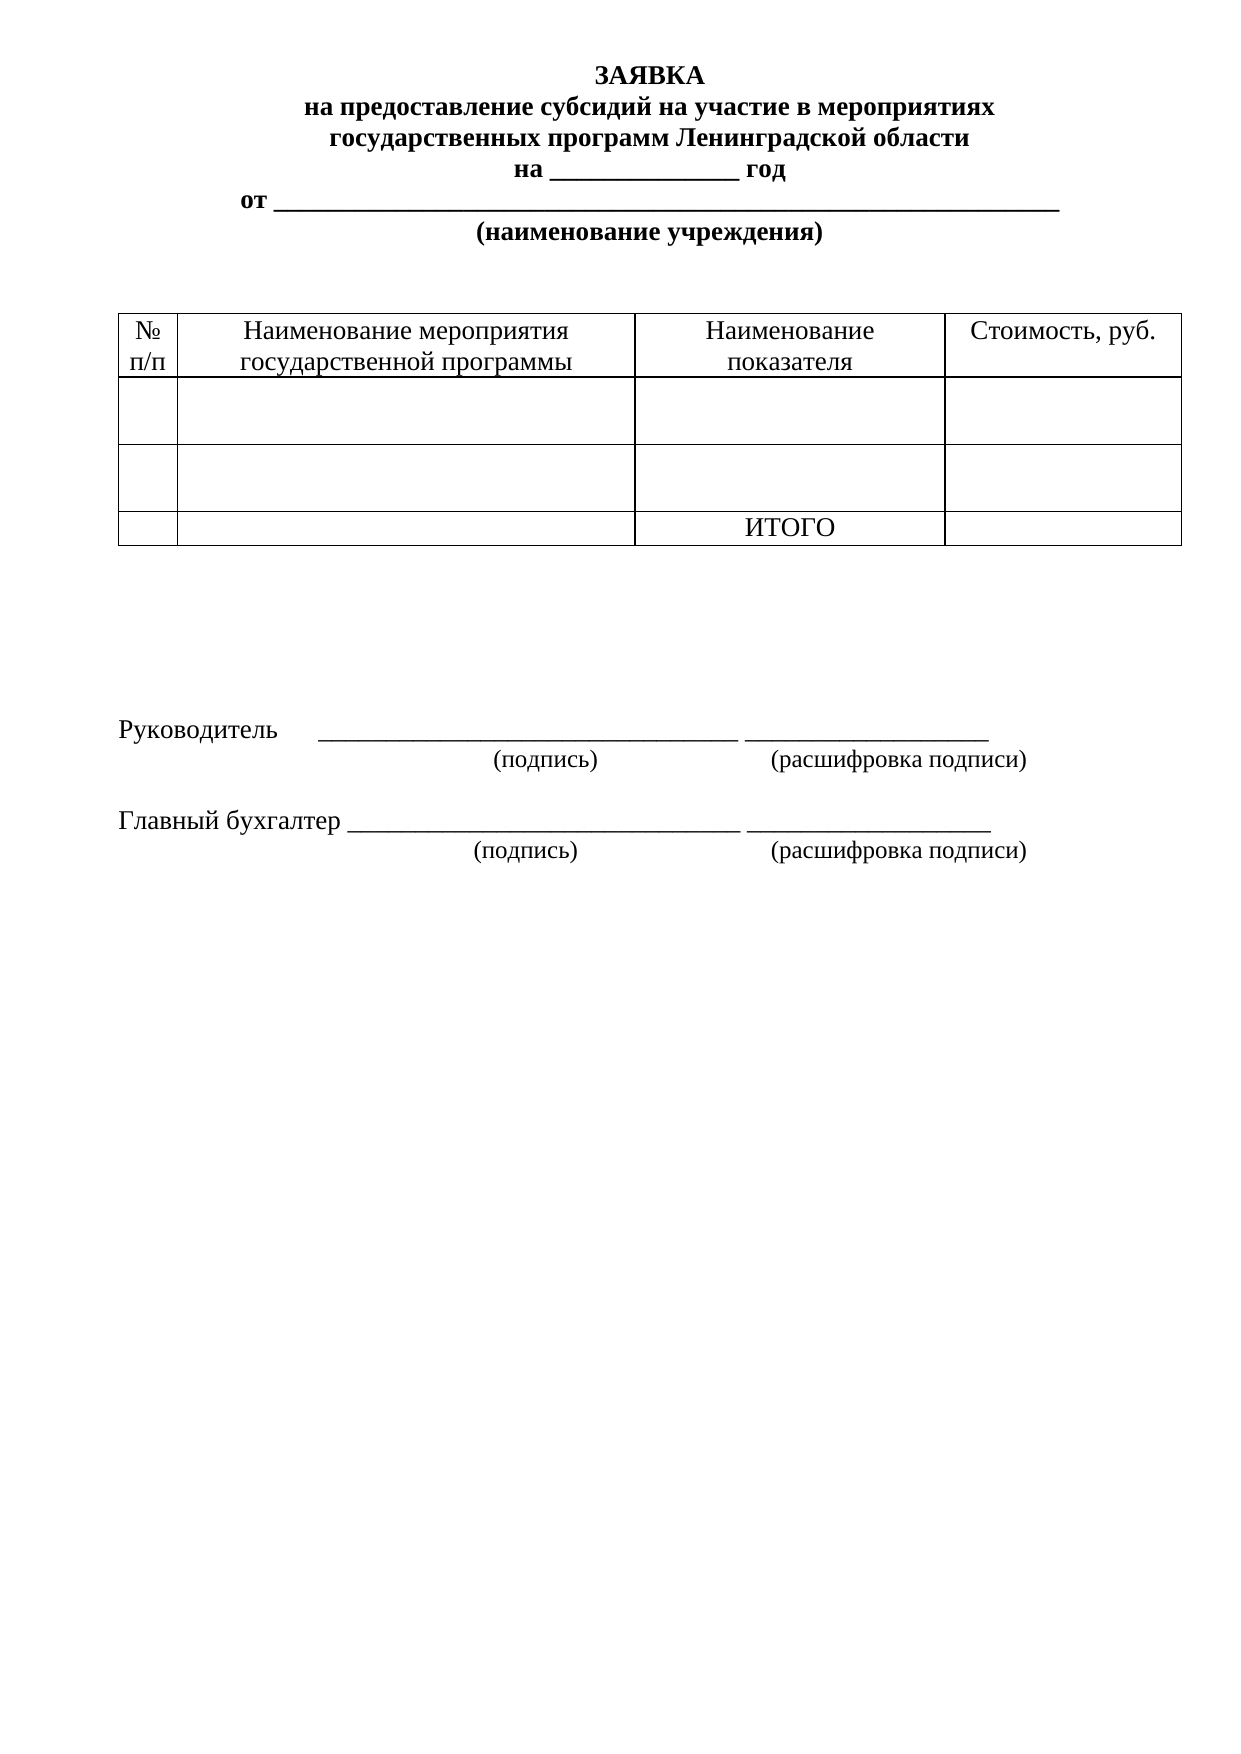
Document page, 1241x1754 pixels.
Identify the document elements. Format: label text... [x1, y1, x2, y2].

table_cell ИТОГО [636, 512, 944, 544]
table_header Стоимость, руб. [946, 314, 1181, 376]
text от __________________________________________________________ [118, 184, 1181, 215]
table_cell [946, 378, 1181, 443]
text государственных программ Ленинградской области [118, 121, 1181, 152]
table_cell [178, 378, 634, 443]
table_cell [119, 445, 177, 511]
text Руководитель _______________________________ __________________ [118, 713, 1181, 744]
table_cell [178, 512, 634, 544]
table_cell [178, 445, 634, 511]
text на предоставление субсидий на участие в мероприятиях [118, 90, 1181, 121]
table_cell [119, 512, 177, 544]
table_header № п/п [119, 314, 177, 376]
table_cell [946, 512, 1181, 544]
table_cell [119, 378, 177, 443]
text (наименование учреждения) [118, 215, 1181, 246]
table_cell [636, 378, 944, 443]
text (подпись) (расшифровка подписи) [118, 836, 1181, 864]
text (подпись) (расшифровка подписи) [118, 744, 1181, 773]
text на ______________ год [118, 152, 1181, 184]
text ЗАЯВКА [118, 59, 1181, 90]
table_header Наименование мероприятия государственной программы [178, 314, 634, 376]
table_cell [946, 445, 1181, 511]
text Главный бухгалтер _____________________________ __________________ [118, 804, 1181, 836]
table_header Наименование показателя [636, 314, 944, 376]
table_cell [636, 445, 944, 511]
